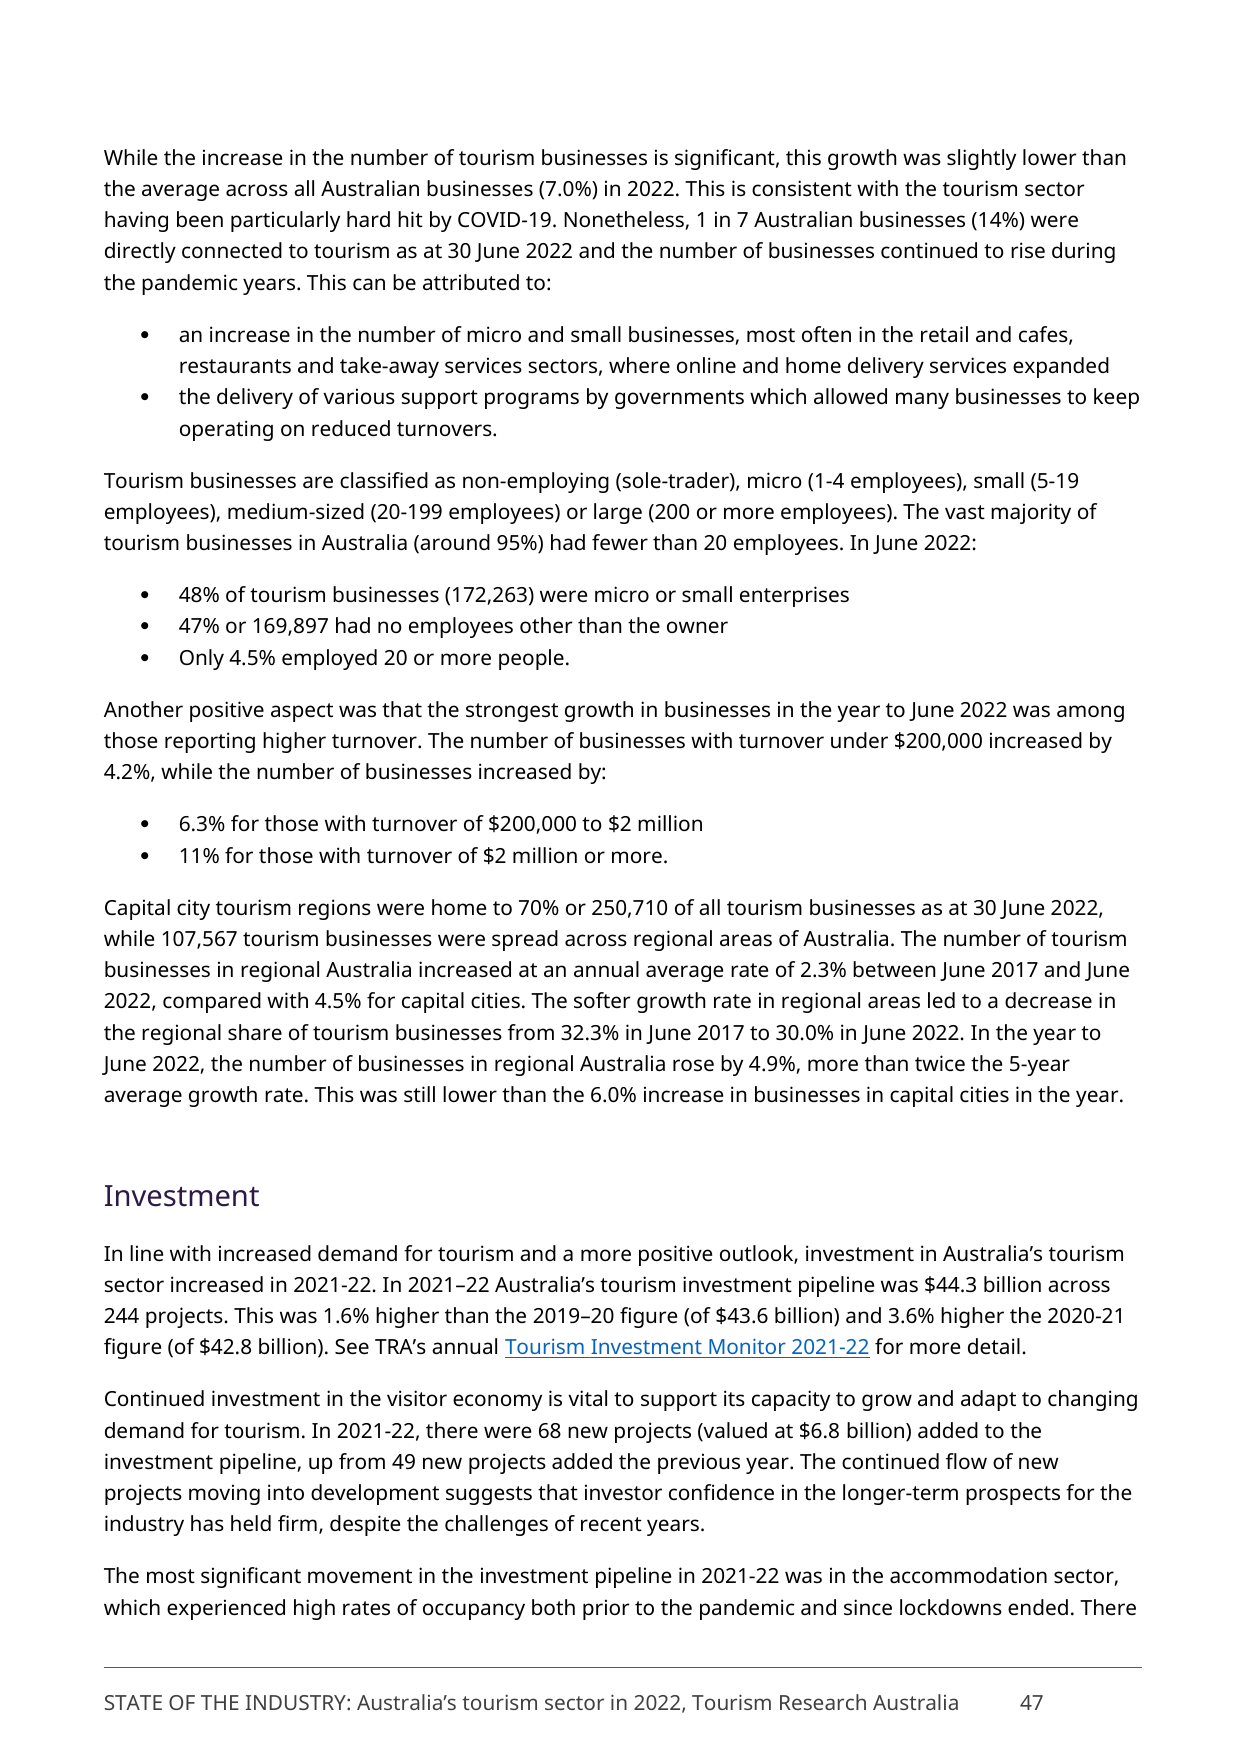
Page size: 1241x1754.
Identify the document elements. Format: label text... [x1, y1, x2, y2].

list 11% for those with turnover of $2 million or more. [141, 838, 1142, 869]
list 48% of tourism businesses (172,263) were micro or small enterprises [141, 578, 1142, 609]
list 6.3% for those with turnover of $200,000 to $2 million [141, 807, 1142, 838]
text While the increase in the number of tourism businesses is significant, this growth was slightly lower than the average across all Australian businesses (7.0%) in 2022. This is consistent with the tourism sector having been particularly hard hit by COVID-19. Nonetheless, 1 in 7 Australian businesses (14%) were directly connected to tourism as at 30 June 2022 and the number of businesses continued to rise during the pandemic years. This can be attributed to: [103, 140, 1142, 296]
list 47% or 169,897 had no employees other than the owner [141, 609, 1142, 640]
text Tourism businesses are classified as non-employing (sole-trader), micro (1-4 employees), small (5-19 employees), medium-sized (20-199 employees) or large (200 or more employees). The vast majority of tourism businesses in Australia (around 95%) had fewer than 20 employees. In June 2022: [103, 463, 1142, 557]
list the delivery of various support programs by governments which allowed many businesses to keep operating on reduced turnovers. [141, 380, 1142, 442]
text Continued investment in the visitor economy is vital to support its capacity to grow and adapt to changing demand for tourism. In 2021-22, there were 68 new projects (valued at $6.8 billion) added to the investment pipeline, up from 49 new projects added the previous year. The continued flow of new projects moving into development suggests that investor confidence in the longer-term prospects for the industry has held firm, despite the challenges of recent years. [103, 1382, 1142, 1538]
list an increase in the number of micro and small businesses, most often in the retail and cafes, restaurants and take-away services sectors, where online and home delivery services expanded [141, 317, 1142, 380]
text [103, 1559, 1142, 1621]
list Only 4.5% employed 20 or more people. [141, 640, 1142, 671]
text In line with increased demand for tourism and a more positive outlook, investment in Australia’s tourism sector increased in 2021-22. In 2021–22 Australia’s tourism investment pipeline was $44.3 billion across 244 projects. This was 1.6% higher than the 2019–20 figure (of $43.6 billion) and 3.6% higher the 2020-21 figure (of $42.8 billion). See TRA’s annual Tourism Investment Monitor 2021-22 for more detail. [103, 1236, 1142, 1361]
subtitle Investment [103, 1171, 1142, 1215]
text Another positive aspect was that the strongest growth in businesses in the year to June 2022 was among those reporting higher turnover. The number of businesses with turnover under $200,000 increased by 4.2%, while the number of businesses increased by: [103, 692, 1142, 786]
text Capital city tourism regions were home to 70% or 250,710 of all tourism businesses as at 30 June 2022, while 107,567 tourism businesses were spread across regional areas of Australia. The number of tourism businesses in regional Australia increased at an annual average rate of 2.3% between June 2017 and June 2022, compared with 4.5% for capital cities. The softer growth rate in regional areas led to a decrease in the regional share of tourism businesses from 32.3% in June 2017 to 30.0% in June 2022. In the year to June 2022, the number of businesses in regional Australia rose by 4.9%, more than twice the 5-year average growth rate. This was still lower than the 6.0% increase in businesses in capital cities in the year. [103, 890, 1142, 1109]
